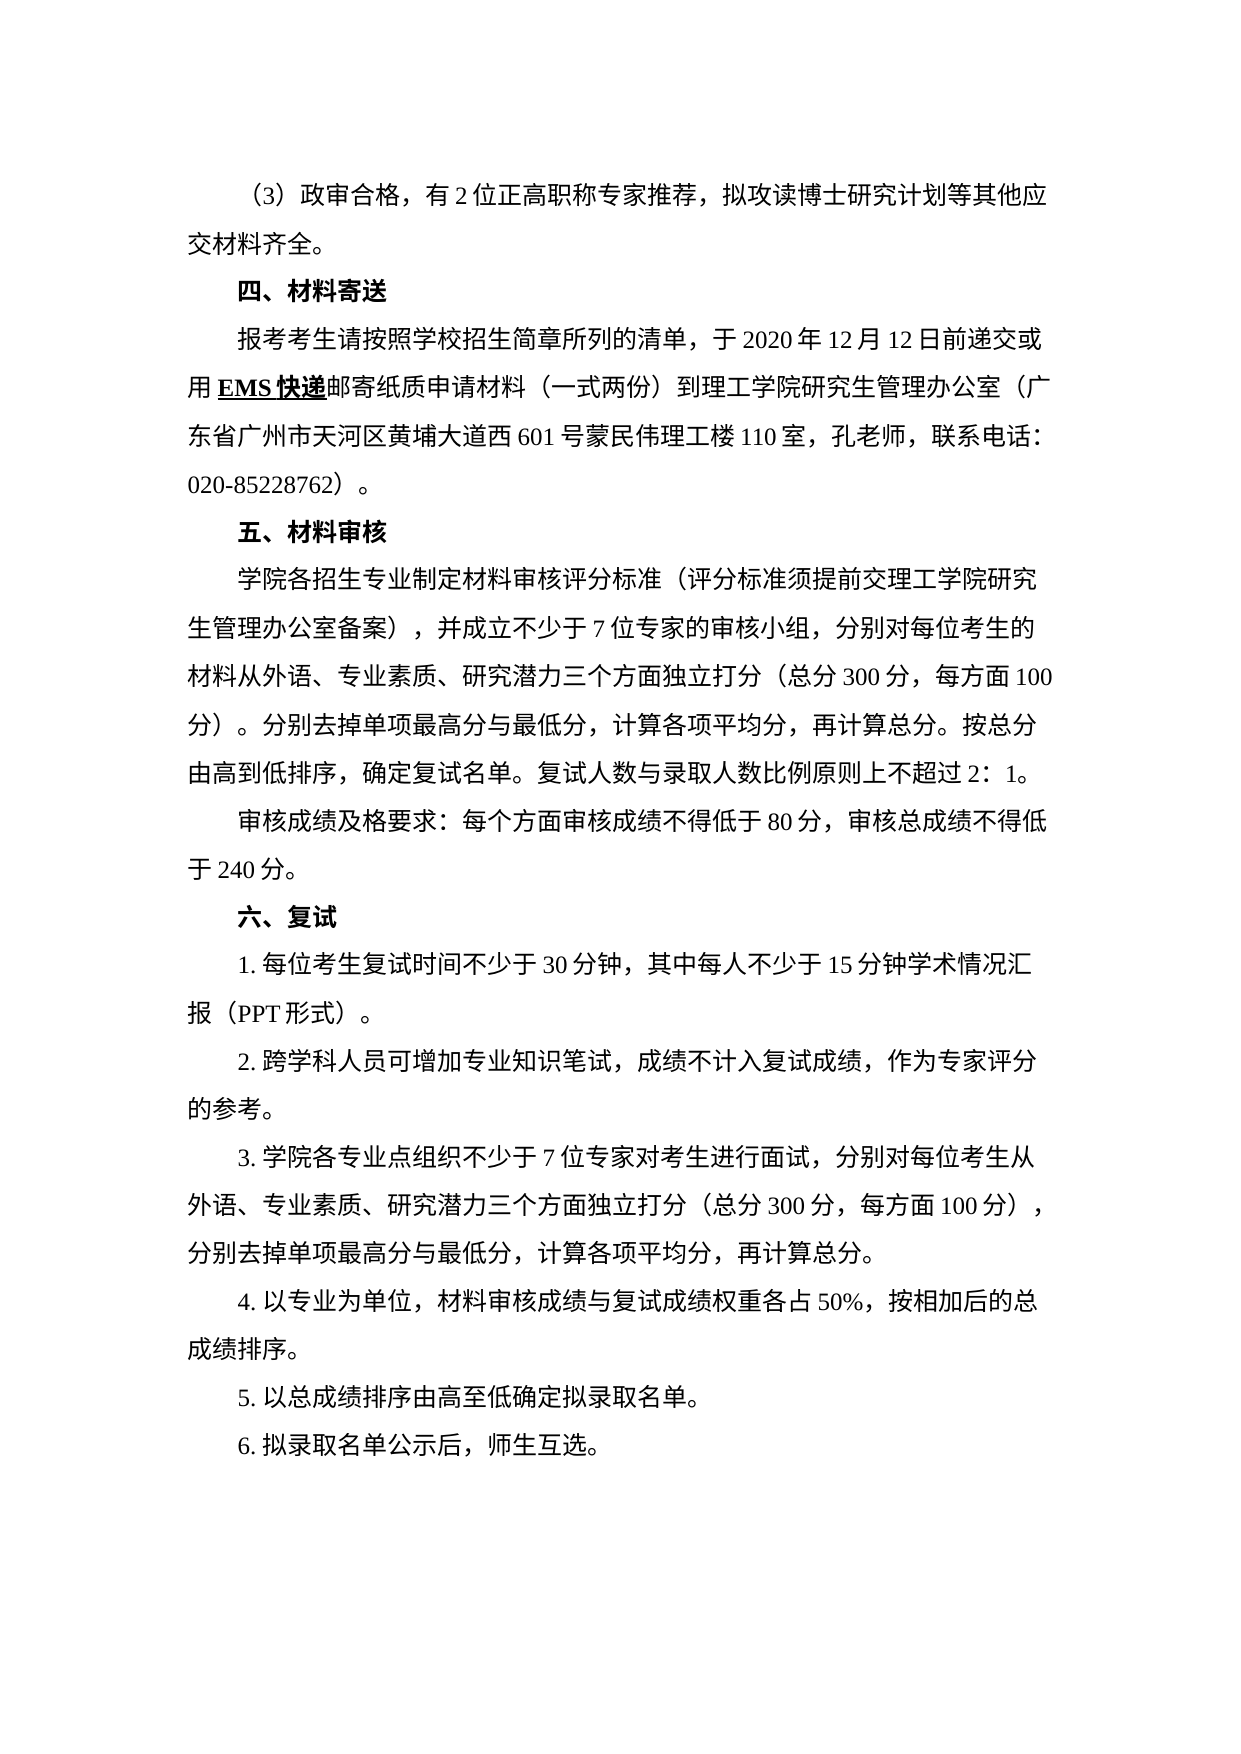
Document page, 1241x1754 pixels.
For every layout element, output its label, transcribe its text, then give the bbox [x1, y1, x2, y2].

text 审核成绩及格要求：每个方面审核成绩不得低于80分，审核总成绩不得低于240分。 [187, 797, 1053, 890]
text 5. 以总成绩排序由高至低确定拟录取名单。 [187, 1374, 1053, 1418]
text 6. 拟录取名单公示后，师生互选。 [187, 1421, 1053, 1465]
text 1. 每位考生复试时间不少于30分钟，其中每人不少于15分钟学术情况汇报（PPT形式）。 [187, 941, 1053, 1034]
text 六、复试 [187, 893, 1053, 938]
text 四、材料寄送 [187, 268, 1053, 312]
text 2. 跨学科人员可增加专业知识笔试，成绩不计入复试成绩，作为专家评分的参考。 [187, 1037, 1053, 1130]
text 五、材料审核 [187, 508, 1053, 553]
text 报考考生请按照学校招生简章所列的清单，于2020年12月12日前递交或用EMS快递邮寄纸质申请材料（一式两份）到理工学院研究生管理办公室（广东省广州市天河区黄埔大道西601号蒙民伟理工楼110室，孔老师，联系电话：020-85228762）。 [187, 316, 1053, 505]
text 学院各招生专业制定材料审核评分标准（评分标准须提前交理工学院研究生管理办公室备案），并成立不少于7位专家的审核小组，分别对每位考生的材料从外语、专业素质、研究潜力三个方面独立打分（总分300分，每方面100分）。分别去掉单项最高分与最低分，计算各项平均分，再计算总分。按总分由高到低排序，确定复试名单。复试人数与录取人数比例原则上不超过2：1。 [187, 556, 1053, 794]
text （3）政审合格，有2位正高职称专家推荐，拟攻读博士研究计划等其他应交材料齐全。 [187, 172, 1053, 264]
text 3. 学院各专业点组织不少于7位专家对考生进行面试，分别对每位考生从外语、专业素质、研究潜力三个方面独立打分（总分300分，每方面100分），分别去掉单项最高分与最低分，计算各项平均分，再计算总分。 [187, 1133, 1053, 1274]
text 4. 以专业为单位，材料审核成绩与复试成绩权重各占50%，按相加后的总成绩排序。 [187, 1278, 1053, 1370]
